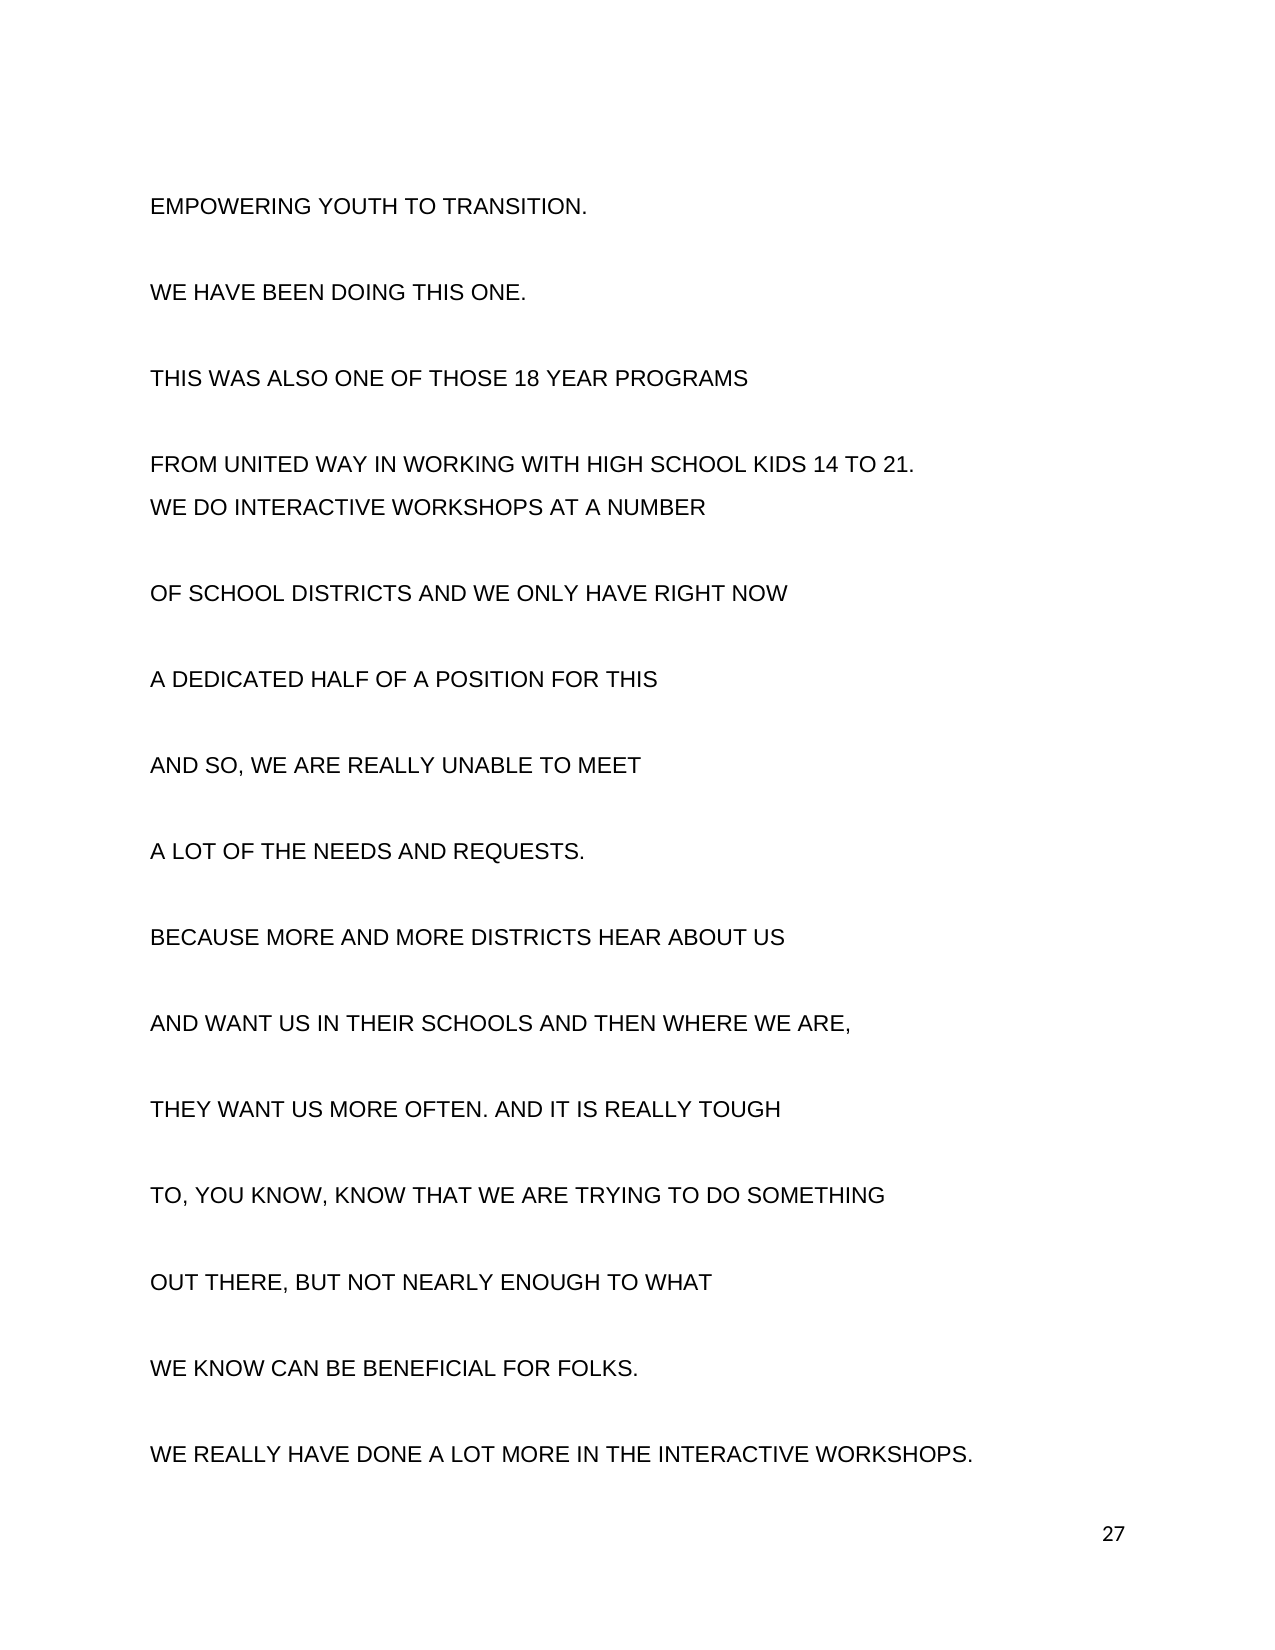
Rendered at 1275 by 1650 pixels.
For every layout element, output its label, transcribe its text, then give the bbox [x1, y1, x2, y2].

text THEY WANT US MORE OFTEN. AND IT IS REALLY TOUGH [150, 1096, 1125, 1123]
text THIS WAS ALSO ONE OF THOSE 18 YEAR PROGRAMS [150, 365, 1125, 391]
text WE KNOW CAN BE BENEFICIAL FOR FOLKS. [150, 1354, 1125, 1381]
text AND WANT US IN THEIR SCHOOLS AND THEN WHERE WE ARE, [150, 1010, 1125, 1037]
text OF SCHOOL DISTRICTS AND WE ONLY HAVE RIGHT NOW [150, 580, 1125, 607]
text WE REALLY HAVE DONE A LOT MORE IN THE INTERACTIVE WORKSHOPS. [150, 1441, 1125, 1467]
text AND SO, WE ARE REALLY UNABLE TO MEET [150, 752, 1125, 779]
text FROM UNITED WAY IN WORKING WITH HIGH SCHOOL KIDS 14 TO 21. [150, 451, 1125, 477]
text OUT THERE, BUT NOT NEARLY ENOUGH TO WHAT [150, 1268, 1125, 1295]
text WE HAVE BEEN DOING THIS ONE. [150, 279, 1125, 305]
text A DEDICATED HALF OF A POSITION FOR THIS [150, 666, 1125, 693]
text BECAUSE MORE AND MORE DISTRICTS HEAR ABOUT US [150, 924, 1125, 951]
text TO, YOU KNOW, KNOW THAT WE ARE TRYING TO DO SOMETHING [150, 1182, 1125, 1209]
text EMPOWERING YOUTH TO TRANSITION. [150, 193, 1125, 219]
text A LOT OF THE NEEDS AND REQUESTS. [150, 838, 1125, 865]
text WE DO INTERACTIVE WORKSHOPS AT A NUMBER [150, 494, 1125, 521]
